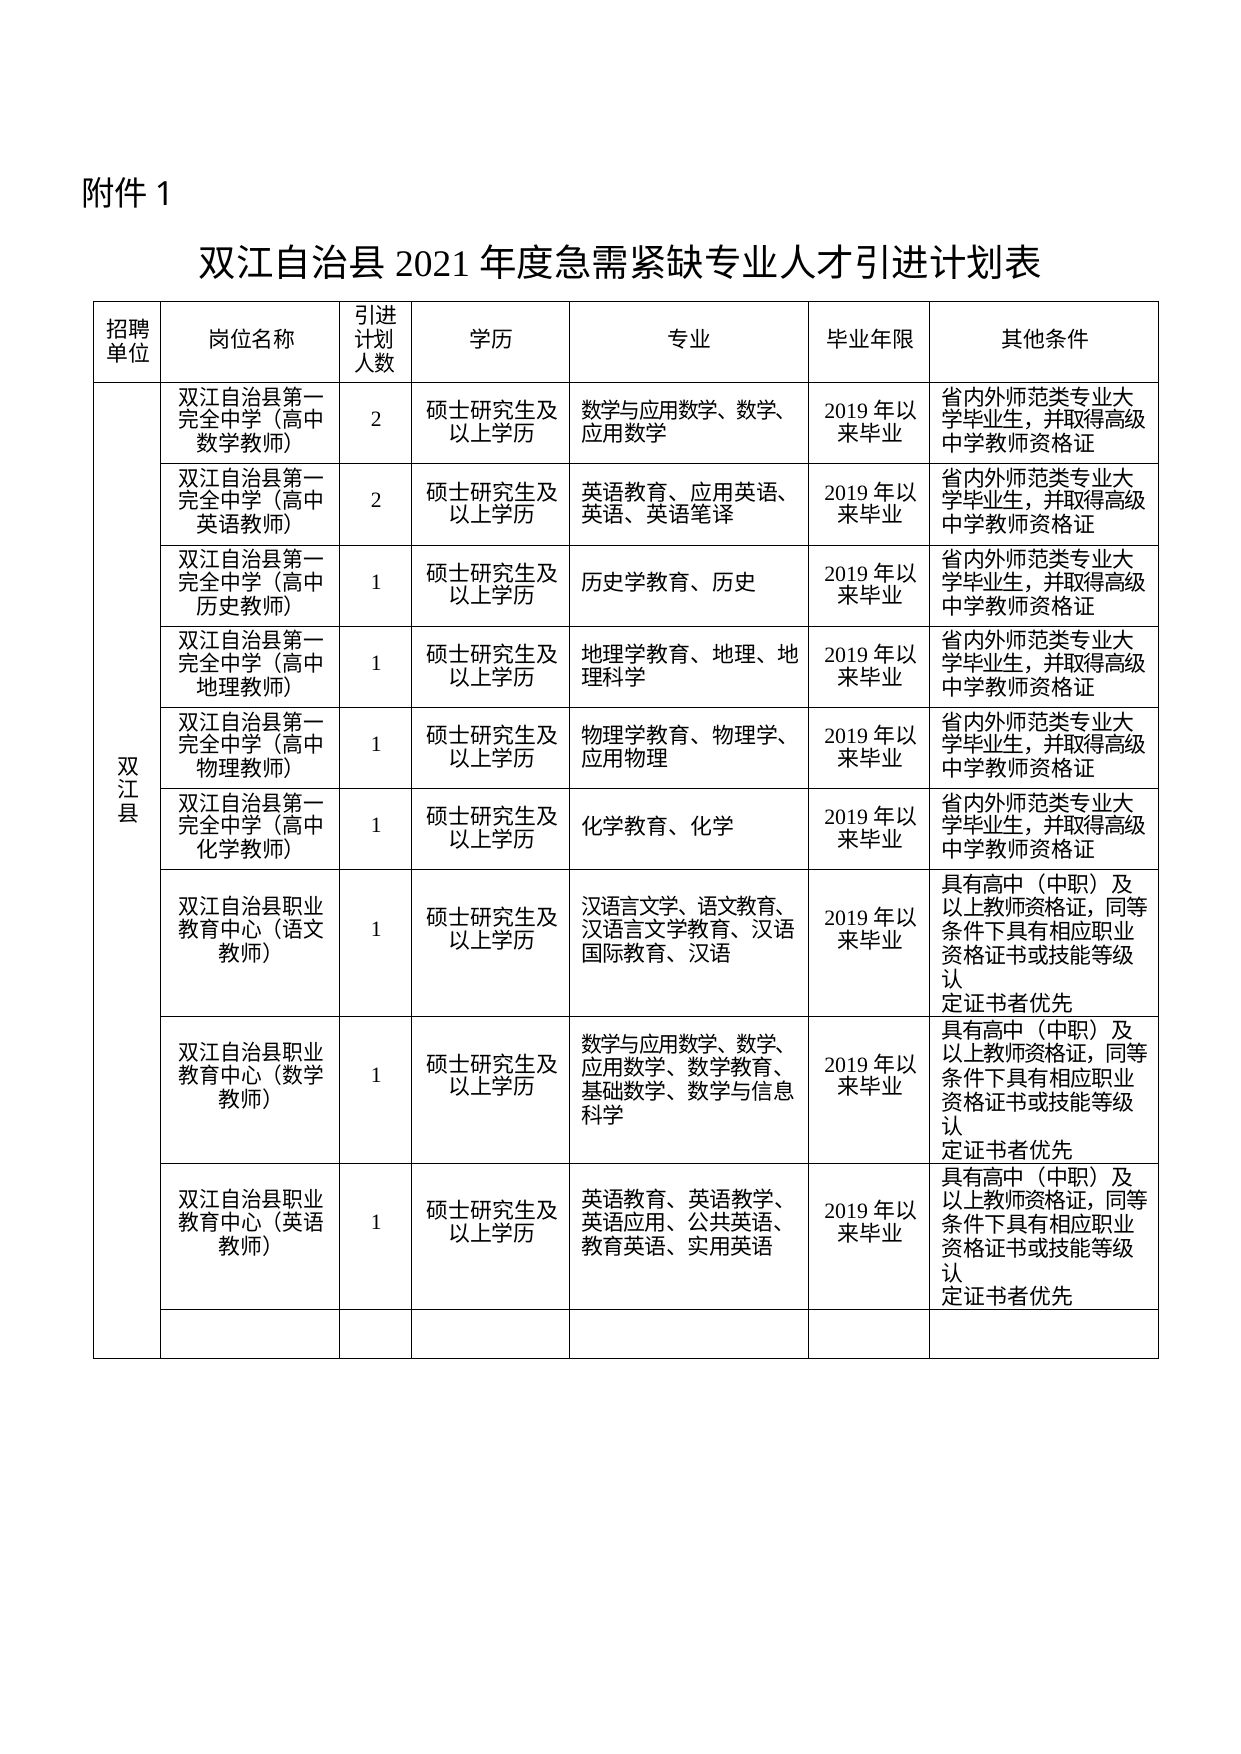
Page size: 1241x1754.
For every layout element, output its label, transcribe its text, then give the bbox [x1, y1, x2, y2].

subtitle 双江自治县 2021 年度急需紧缺专业人才引进计划表 [161, 215, 1171, 292]
table_cell 硕士研究生及以上学历 [412, 1164, 569, 1309]
table_cell 1 [340, 789, 411, 869]
table_cell 数学与应用数学、数学、应用数学 [570, 383, 808, 463]
table_cell 省内外师范类专业大学毕业生，并取得高级 中学教师资格证 [930, 464, 1158, 544]
table_header 专业 [570, 302, 808, 382]
table_cell 具有高中（中职）及以上教师资格证，同等条件下具有相应职业资格证书或技能等级认 定证书者优先 [930, 870, 1158, 1016]
table_cell 双江自治县第一完全中学（高中 英语教师） [161, 464, 339, 544]
table_cell 硕士研究生及以上学历 [412, 627, 569, 707]
table_cell 2019 年以来毕业 [809, 870, 929, 1016]
table_cell [930, 1310, 1158, 1358]
table_cell 双江自治县第一完全中学（高中 历史教师） [161, 546, 339, 626]
table_cell 双江自治县第一完全中学（高中 化学教师） [161, 789, 339, 869]
table_cell 1 [340, 1017, 411, 1163]
table_cell 具有高中（中职）及以上教师资格证，同等条件下具有相应职业资格证书或技能等级认 定证书者优先 [930, 1017, 1158, 1163]
table_cell 双江自治县第一完全中学（高中 地理教师） [161, 627, 339, 707]
table_cell 2019 年以来毕业 [809, 627, 929, 707]
table_cell [412, 1310, 569, 1358]
table_cell 英语教育、应用英语、英语、英语笔译 [570, 464, 808, 544]
table_cell 1 [340, 627, 411, 707]
table_cell 具有高中（中职）及以上教师资格证，同等条件下具有相应职业资格证书或技能等级认 定证书者优先 [930, 1164, 1158, 1309]
table_cell 省内外师范类专业大学毕业生，并取得高级 中学教师资格证 [930, 789, 1158, 869]
table_cell 双江县 [94, 383, 160, 1358]
table_header 岗位名称 [161, 302, 339, 382]
table_cell 双江自治县第一完全中学（高中 物理教师） [161, 708, 339, 788]
table_cell 2019 年以来毕业 [809, 1164, 929, 1309]
table_cell 2019 年以来毕业 [809, 546, 929, 626]
table_cell 省内外师范类专业大学毕业生，并取得高级 中学教师资格证 [930, 708, 1158, 788]
table_cell 硕士研究生及以上学历 [412, 383, 569, 463]
table_cell 硕士研究生及以上学历 [412, 1017, 569, 1163]
table_cell 英语教育、英语教学、英语应用、公共英语、教育英语、实用英语 [570, 1164, 808, 1309]
table_cell 双江自治县第一完全中学（高中 数学教师） [161, 383, 339, 463]
table_cell 地理学教育、地理、地理科学 [570, 627, 808, 707]
table_cell 历史学教育、历史 [570, 546, 808, 626]
table_cell 2019 年以来毕业 [809, 789, 929, 869]
table_header 引进计划 人数 [340, 302, 411, 382]
table_cell 硕士研究生及以上学历 [412, 789, 569, 869]
table_cell 2019 年以来毕业 [809, 708, 929, 788]
table_cell 省内外师范类专业大学毕业生，并取得高级 中学教师资格证 [930, 546, 1158, 626]
table_cell [570, 1310, 808, 1358]
table_cell 2 [340, 383, 411, 463]
table_cell 汉语言文学、语文教育、汉语言文学教育、汉语国际教育、汉语 [570, 870, 808, 1016]
table_cell 1 [340, 708, 411, 788]
table_cell 1 [340, 870, 411, 1016]
table_header 招聘单位 [94, 302, 160, 382]
table_cell 硕士研究生及以上学历 [412, 464, 569, 544]
table_cell [161, 1310, 339, 1358]
table_cell 1 [340, 546, 411, 626]
table_cell 1 [340, 1164, 411, 1309]
table_cell 2019 年以来毕业 [809, 464, 929, 544]
table_cell 硕士研究生及以上学历 [412, 546, 569, 626]
table_cell 物理学教育、物理学、应用物理 [570, 708, 808, 788]
table_cell 省内外师范类专业大学毕业生，并取得高级 中学教师资格证 [930, 627, 1158, 707]
table_header 学历 [412, 302, 569, 382]
table_cell 双江自治县职业教育中心（英语教师） [161, 1164, 339, 1309]
table_cell 化学教育、化学 [570, 789, 808, 869]
table_header 毕业年限 [809, 302, 929, 382]
table_cell 2019 年以来毕业 [809, 383, 929, 463]
table_cell 双江自治县职业教育中心（数学教师） [161, 1017, 339, 1163]
table_cell 硕士研究生及以上学历 [412, 708, 569, 788]
table_cell [809, 1310, 929, 1358]
table_cell 硕士研究生及以上学历 [412, 870, 569, 1016]
table_cell 数学与应用数学、数学、应用数学、数学教育、基础数学、数学与信息科学 [570, 1017, 808, 1163]
table_cell 省内外师范类专业大学毕业生，并取得高级 中学教师资格证 [930, 383, 1158, 463]
table_cell 2 [340, 464, 411, 544]
table_cell 双江自治县职业教育中心（语文教师） [161, 870, 339, 1016]
table_header 其他条件 [930, 302, 1158, 382]
text 附件1 [81, 166, 1171, 215]
table_cell [340, 1310, 411, 1358]
table_cell 2019 年以来毕业 [809, 1017, 929, 1163]
